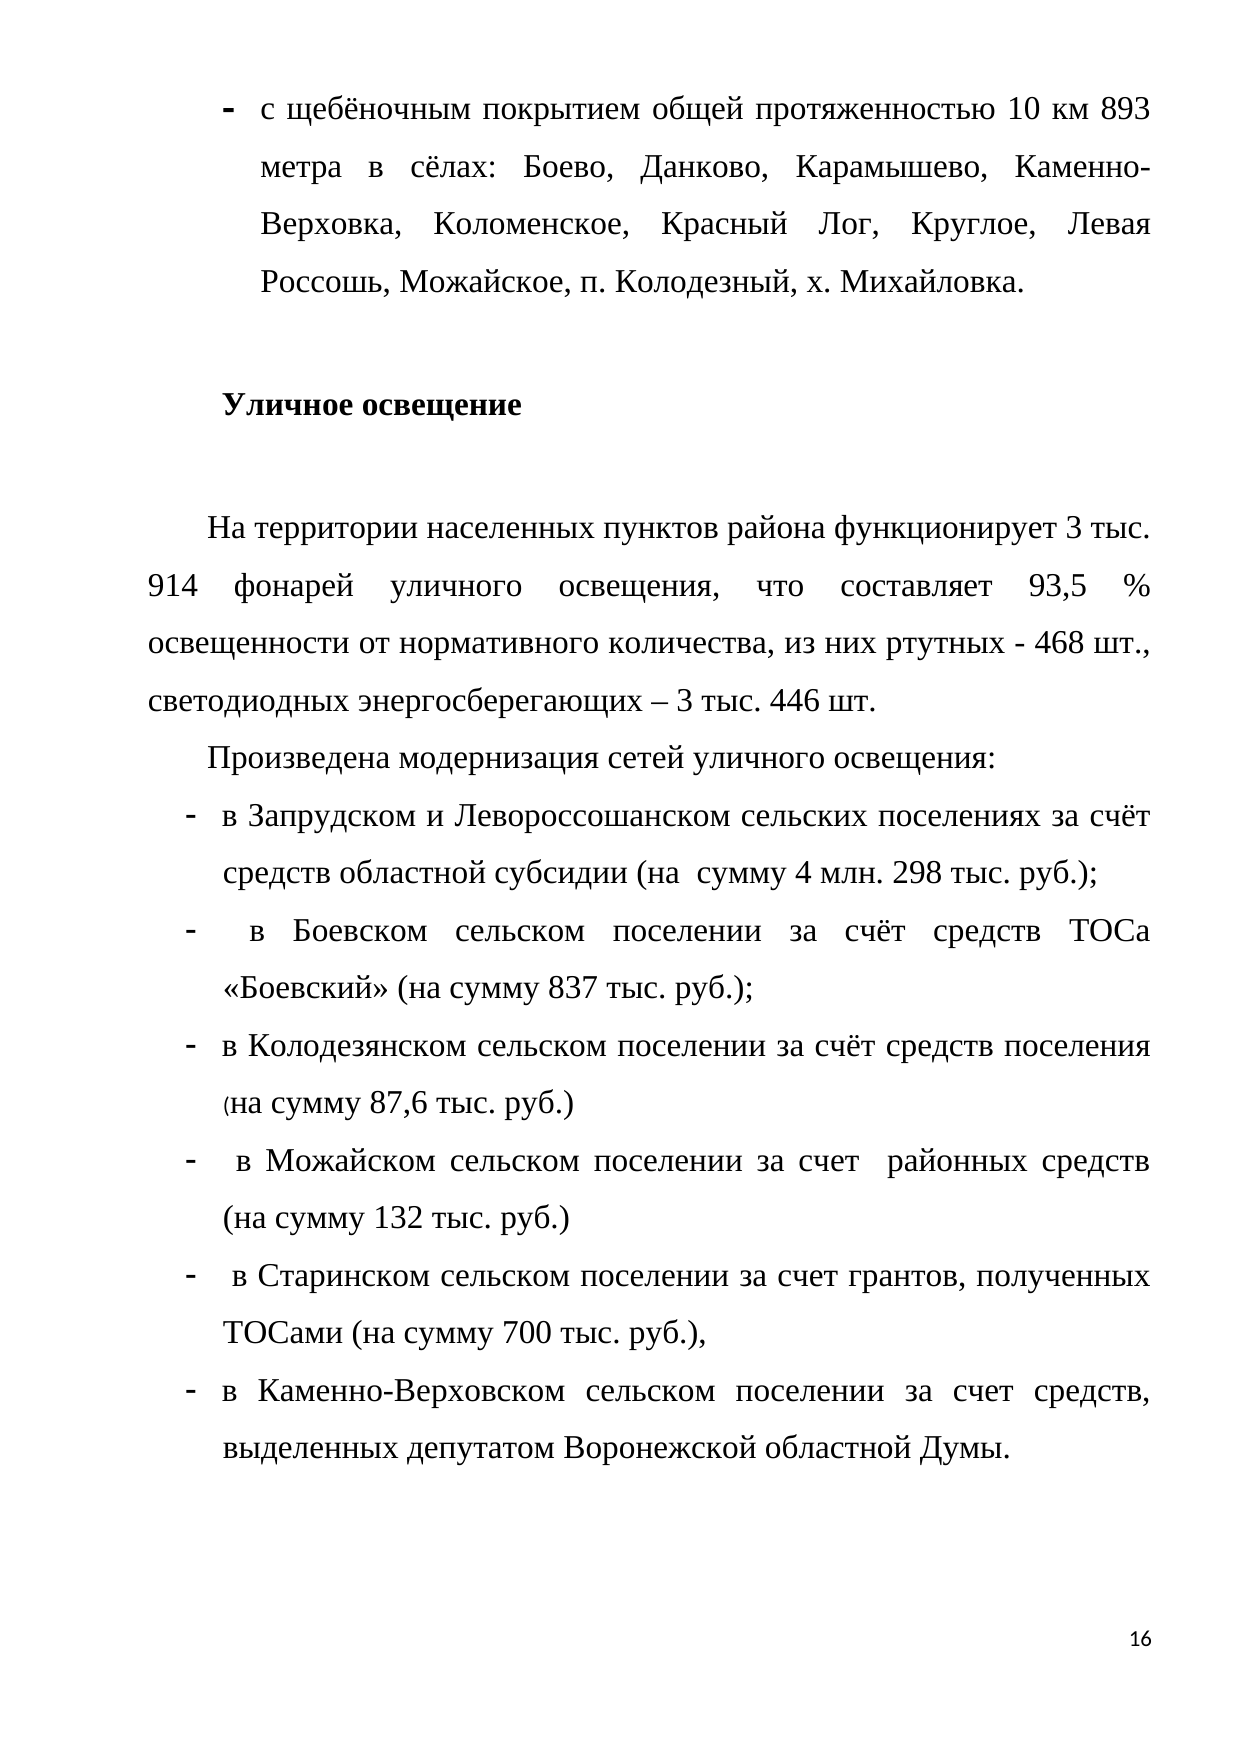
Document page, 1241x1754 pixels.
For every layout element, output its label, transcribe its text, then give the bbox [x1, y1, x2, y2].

list в Можайском сельском поселении за счет районных средств (на сумму 132 тыс. руб.) [185, 1140, 1152, 1236]
list в Боевском сельском поселении за счёт средств ТОСа «Боевский» (на сумму 837 тыс. руб.); [185, 910, 1152, 1006]
text Произведена модернизация сетей уличного освещения: [148, 737, 1152, 776]
text На территории населенных пунктов района функционирует 3 тыс. 914 фонарей уличного освещения, что составляет 93,5 % освещенности от нормативного количества, из них ртутных - 468 шт., светодиодных энергосберегающих – 3 тыс. 446 шт. [148, 507, 1152, 718]
list в Запрудском и Левороссошанском сельских поселениях за счёт средств областной субсидии (на сумму 4 млн. 298 тыс. руб.); [185, 795, 1152, 891]
list с щебёночным покрытием общей протяженностью 10 км 893 метра в сёлах: Боево, Данково, Карамышево, Каменно-Верховка, Коломенское, Красный Лог, Круглое, Левая Россошь, Можайское, п. Колодезный, х. Михайловка. [223, 89, 1152, 364]
list в Колодезянском сельском поселении за счёт средств поселения (на сумму 87,6 тыс. руб.) [185, 1025, 1152, 1121]
list в Старинском сельском поселении за счет грантов, полученных ТОСами (на сумму 700 тыс. руб.), [185, 1255, 1152, 1351]
text Уличное освещение [185, 384, 1152, 487]
list в Каменно-Верховском сельском поселении за счет средств, выделенных депутатом Воронежской областной Думы. [185, 1370, 1152, 1466]
